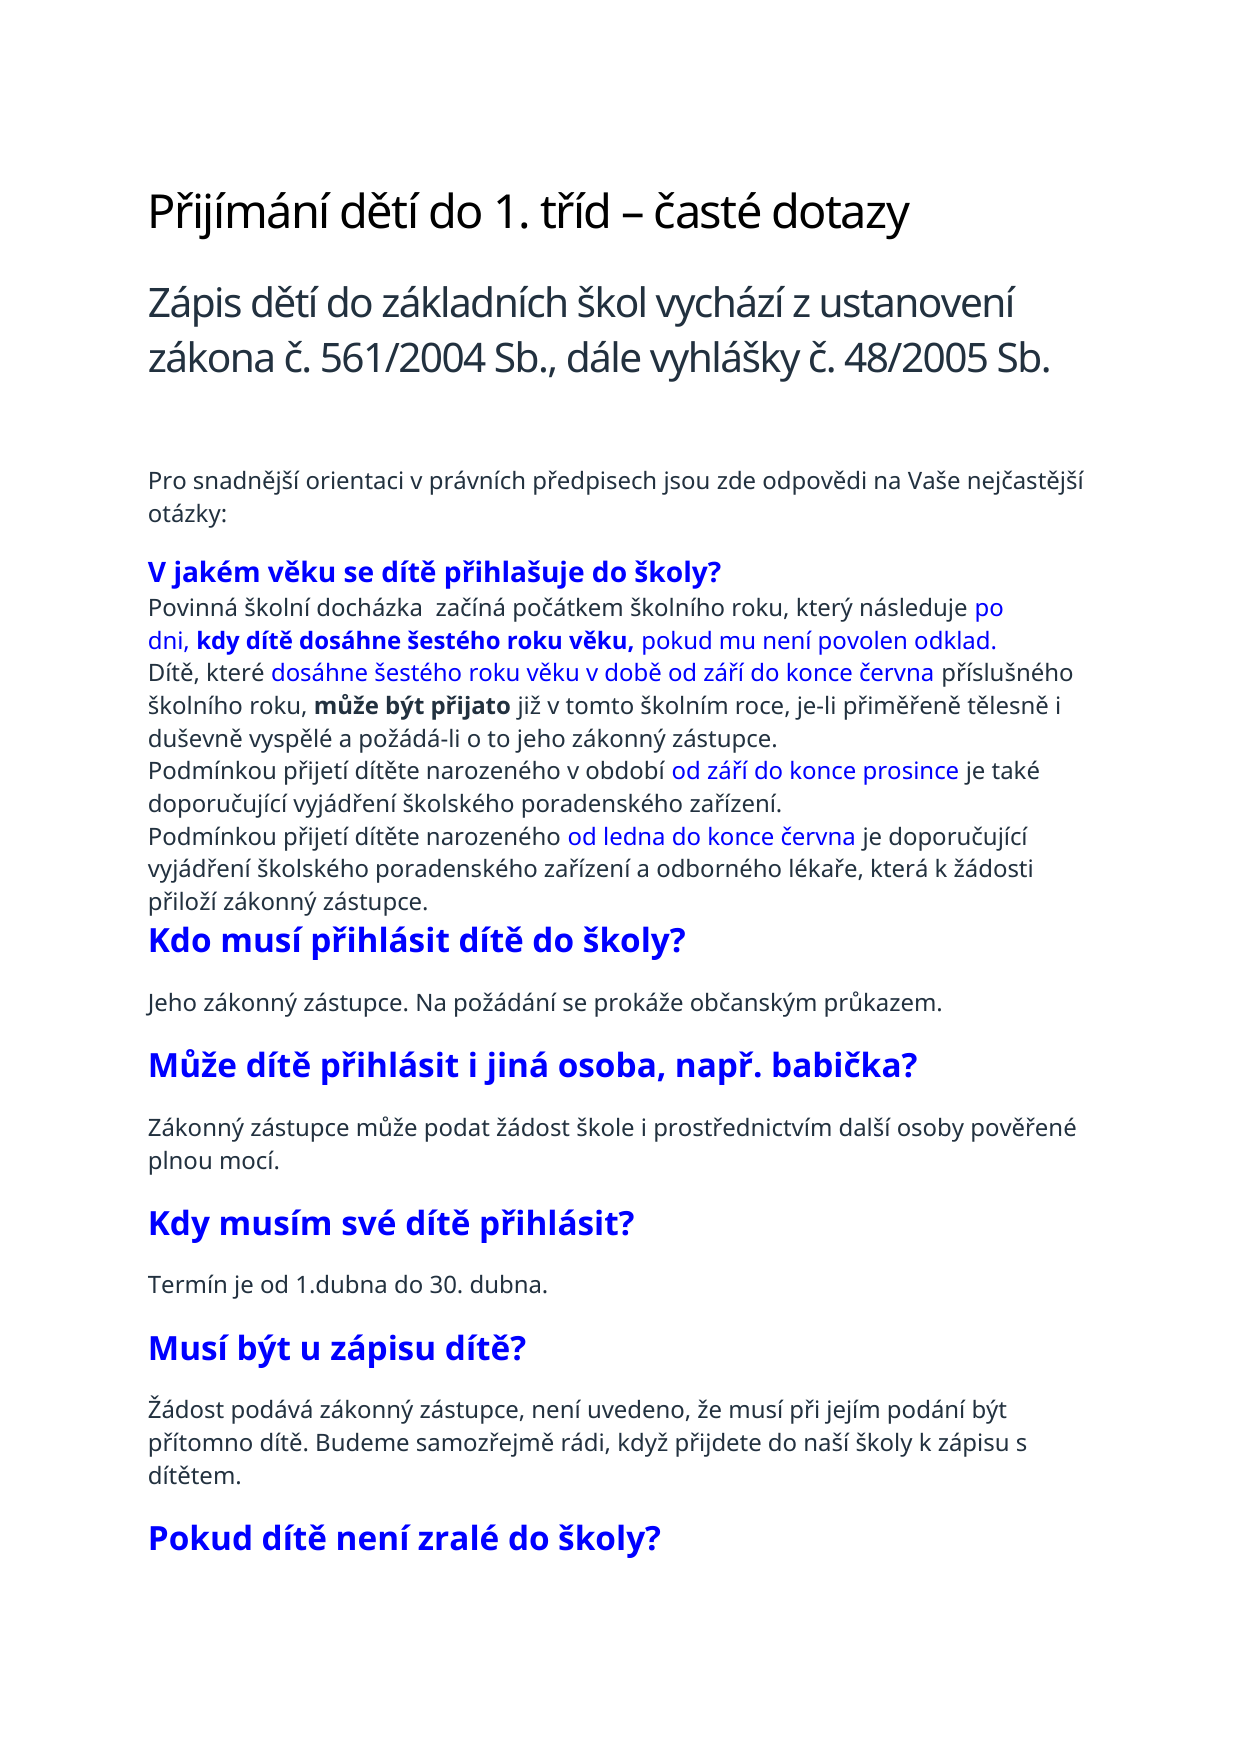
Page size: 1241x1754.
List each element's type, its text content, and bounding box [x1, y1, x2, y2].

text Dítě, které dosáhne šestého roku věku v době od září do konce června příslušného školního roku, může být přijato již v tomto školním roce, je-li přiměřeně tělesně i duševně vyspělé a požádá-li o to jeho zákonný zástupce. [148, 656, 1093, 754]
text Zákonný zástupce může podat žádost škole i prostřednictvím další osoby pověřené plnou mocí. [148, 1111, 1093, 1176]
text Jeho zákonný zástupce. Na požádání se prokáže občanským průkazem. [148, 986, 1093, 1018]
text Žádost podává zákonný zástupce, není uvedeno, že musí při jejím podání být přítomno dítě. Budeme samozřejmě rádi, když přijdete do naší školy k zápisu s dítětem. [148, 1393, 1093, 1491]
text V jakém věku se dítě přihlašuje do školy? [148, 553, 1093, 591]
text Zápis dětí do základních škol vychází z ustanovení zákona č. 561/2004 Sb., dále vyhlášky č. 48/2005 Sb. [148, 274, 1093, 384]
text Musí být u zápisu dítě? [148, 1324, 1093, 1370]
text Kdy musím své dítě přihlásit? [148, 1199, 1093, 1245]
text Povinná školní docházka začíná počátkem školního roku, který následuje po dni, kdy dítě dosáhne šestého roku věku, pokud mu není povolen odklad. [148, 591, 1093, 656]
text Termín je od 1.dubna do 30. dubna. [148, 1268, 1093, 1301]
text Podmínkou přijetí dítěte narozeného od ledna do konce června je doporučující vyjádření školského poradenského zařízení a odborného lékaře, která k žádosti přiloží zákonný zástupce. [148, 819, 1093, 917]
text Pokud dítě není zralé do školy? [148, 1514, 1093, 1560]
text Pro snadnější orientaci v právních předpisech jsou zde odpovědi na Vaše nejčastější otázky: [148, 464, 1093, 529]
text Může dítě přihlásit i jiná osoba, např. babička? [148, 1042, 1093, 1087]
text Přijímání dětí do 1. tříd – časté dotazy [148, 179, 1093, 243]
text Kdo musí přihlásit dítě do školy? [148, 917, 1093, 962]
text Podmínkou přijetí dítěte narozeného v období od září do konce prosince je také doporučující vyjádření školského poradenského zařízení. [148, 754, 1093, 819]
